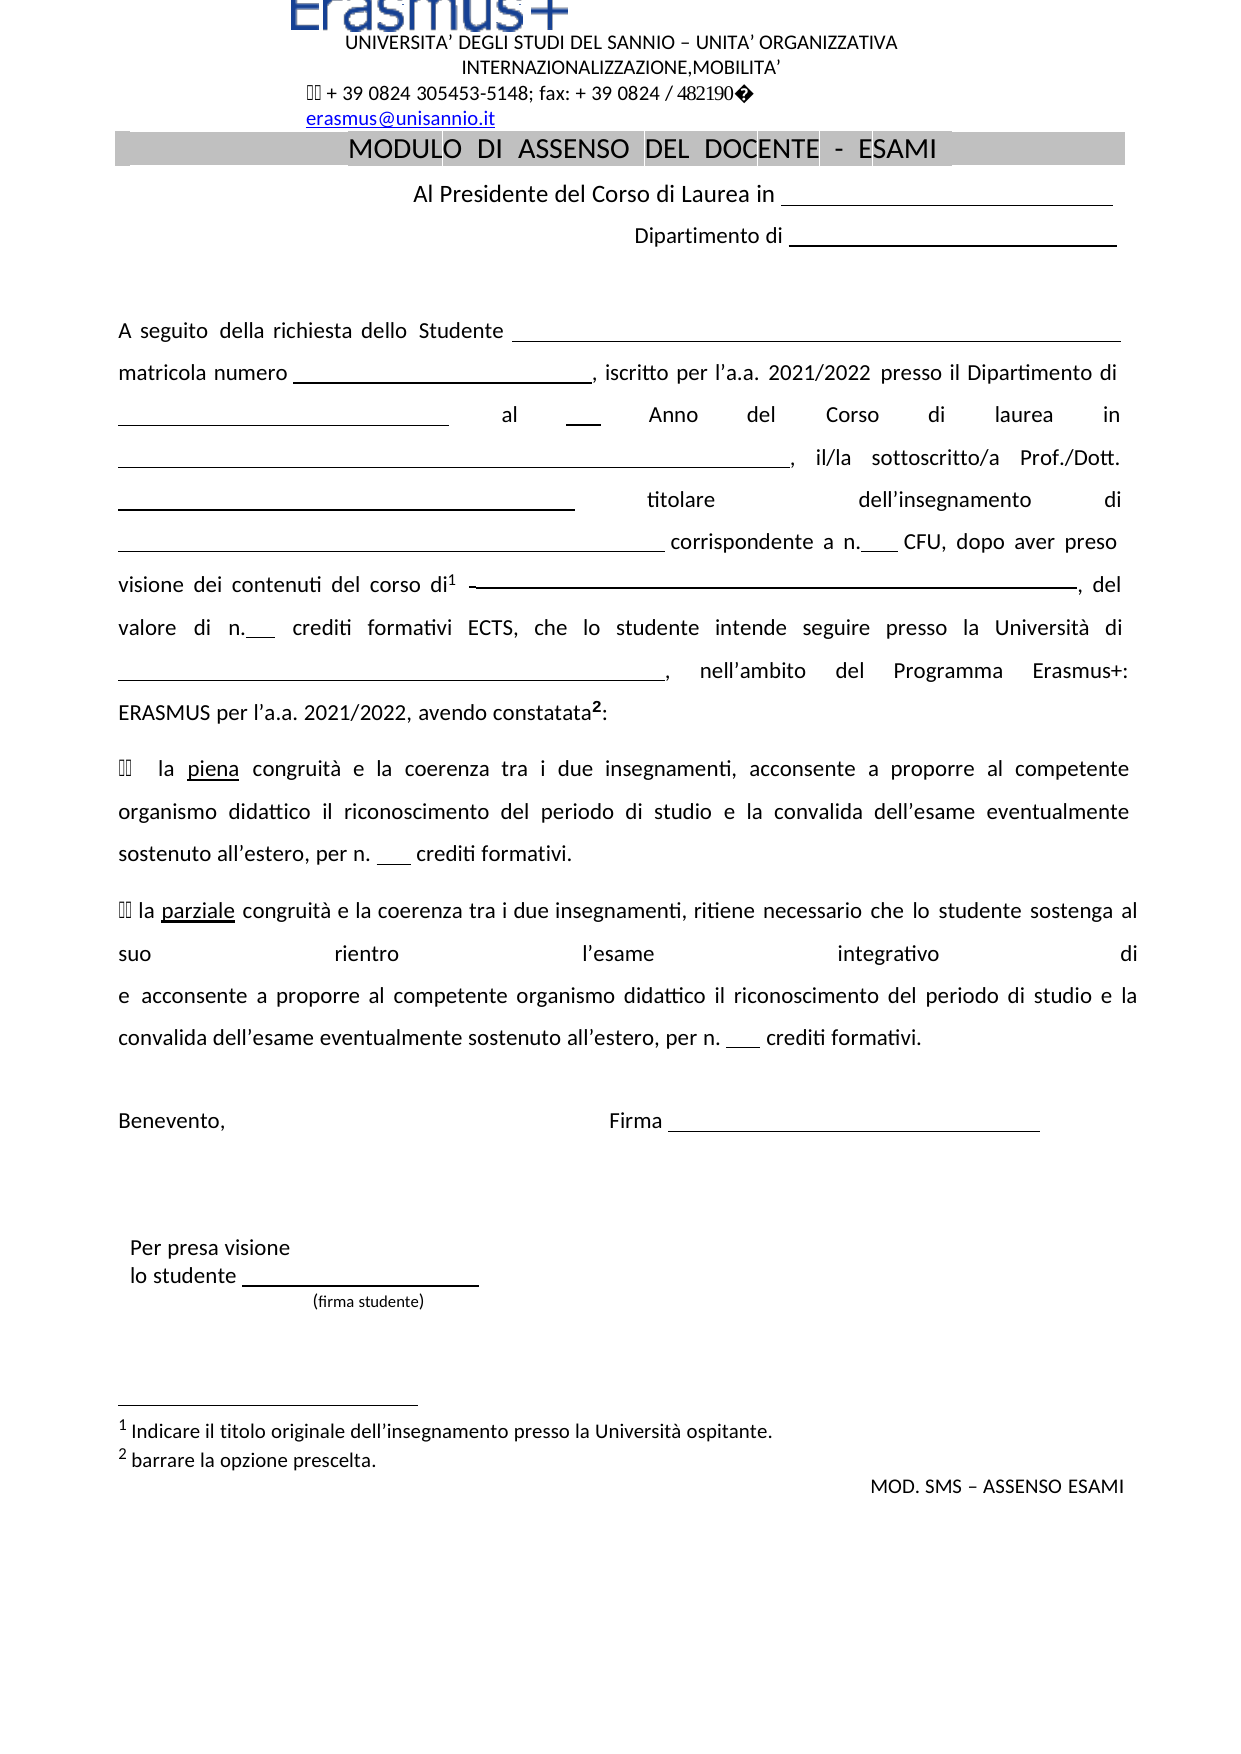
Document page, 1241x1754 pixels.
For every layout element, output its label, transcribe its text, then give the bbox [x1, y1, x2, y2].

text  + 39 0824 305453-5148; fax: + 39 0824 / 482190� erasmus@unisannio.it [306, 80, 937, 130]
text 1 Indicare il titolo originale dell’insegnamento presso la Università ospitante. [118, 1414, 773, 1443]
text corrispondente a n. CFU, dopo aver preso [118, 527, 1144, 555]
text al [104, 400, 601, 428]
picture [291, 0, 319, 29]
text visione dei contenuti del corso di1 , del [118, 570, 1144, 598]
text , il/la sottoscritto/a Prof./Dott. titolare dell’insegnamento di [118, 443, 1129, 513]
text A seguito della richiesta dello Studente [118, 316, 1144, 344]
text MOD. SMS – ASSENSO ESAMI [870, 1473, 1144, 1498]
text Al Presidente del Corso di Laurea in [413, 179, 1144, 209]
text UNIVERSITA’ DEGLI STUDI DEL SANNIO – UNITA’ ORGANIZZATIVA INTERNAZIONALIZZAZIONE,MOBILITA’ [227, 29, 1015, 79]
text MODULO DI ASSENSO DEL DOCENTE - ESAMI [952, 131, 1144, 166]
text  la piena congruità e la coerenza tra i due insegnamenti, acconsente a proporre al competente organismo didattico il riconoscimento del periodo di studio e la convalida dell’esame eventualmente sostenuto all’estero, per n. crediti formativi. [118, 752, 1129, 867]
text matricola numero , iscritto per l’a.a. 2021/2022 presso il Dipartimento di [118, 358, 1144, 386]
text crediti formativi ECTS, che lo studente intende seguire presso la Università di [292, 614, 1144, 641]
text lo studente [130, 1261, 1144, 1289]
text  la parziale congruità e la coerenza tra i due insegnamenti, ritiene necessario che lo studente sostenga al suo rientro l’esame integrativo di e acconsente a proporre al competente organismo didattico il riconoscimento del periodo di studio e la convalida dell’esame eventualmente sostenuto all’estero, per n. crediti formativi. [118, 894, 1137, 1051]
text valore di n. [118, 613, 284, 640]
text Dipartimento di [634, 221, 1144, 249]
text Anno del Corso di laurea in [649, 401, 1144, 428]
text Per presa visione [130, 1233, 1144, 1261]
picture [531, 0, 568, 29]
picture [323, 0, 523, 29]
text , nell’ambito del Programma Erasmus+: ERASMUS per l’a.a. 2021/2022, avendo constatata2: [118, 656, 1128, 726]
text 2 barrare la opzione prescelta. [118, 1443, 767, 1473]
text Benevento, Firma [118, 1107, 1048, 1134]
text (firma studente) [312, 1289, 1144, 1312]
